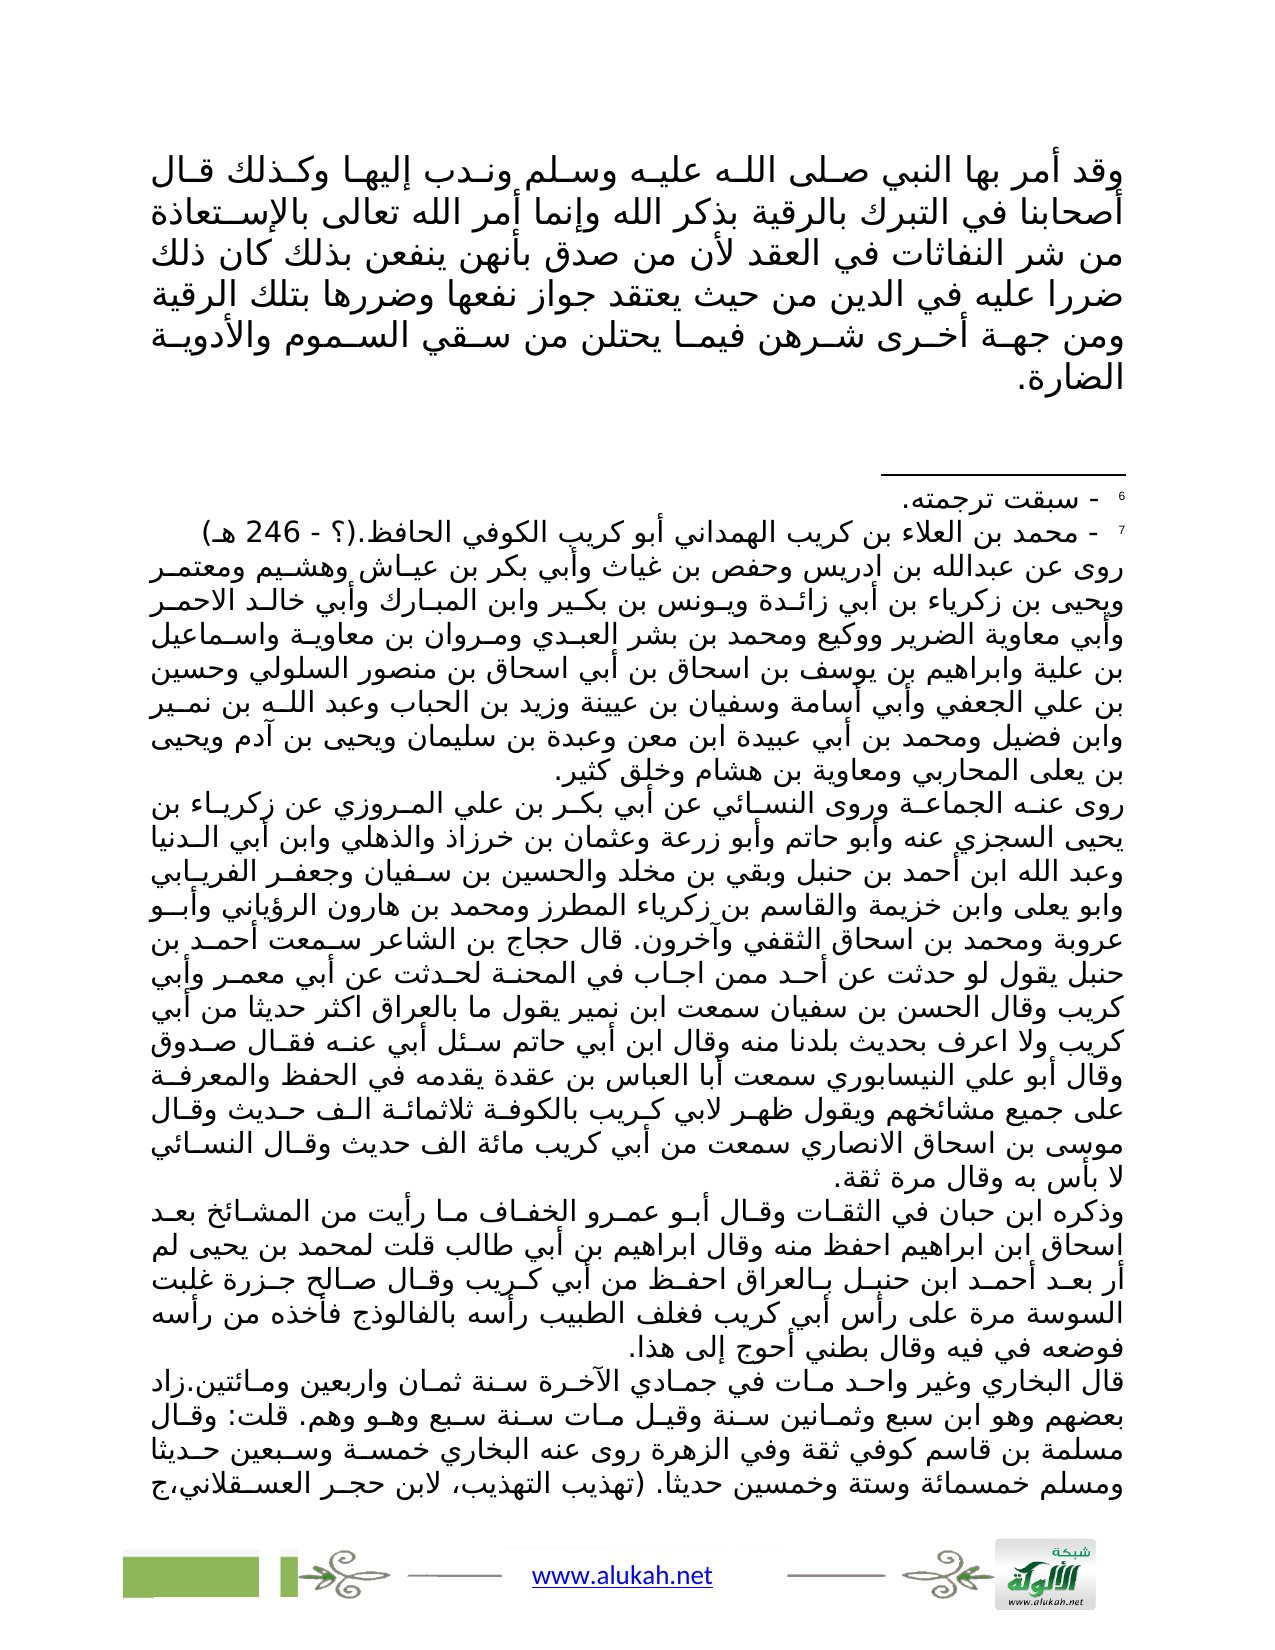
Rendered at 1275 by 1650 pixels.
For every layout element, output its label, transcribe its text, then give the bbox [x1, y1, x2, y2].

text وقد أمر بها النبي صلى الله عليه وسلم وندب إليها وكذلك قال أصحابنا في التبرك بالرقية بذكر الله وإنما أمر الله تعالى بالإستعاذة من شر النفاثات في العقد لأن من صدق بأنهن ينفعن بذلك كان ذلك ضررا عليه في الدين من حيث يعتقد جواز نفعها وضررها بتلك الرقية ومن جهة أخرى شرهن فيما يحتلن من سقي السموم والأدوية الضارة. [150, 150, 1125, 397]
picture [121, 1535, 1097, 1617]
